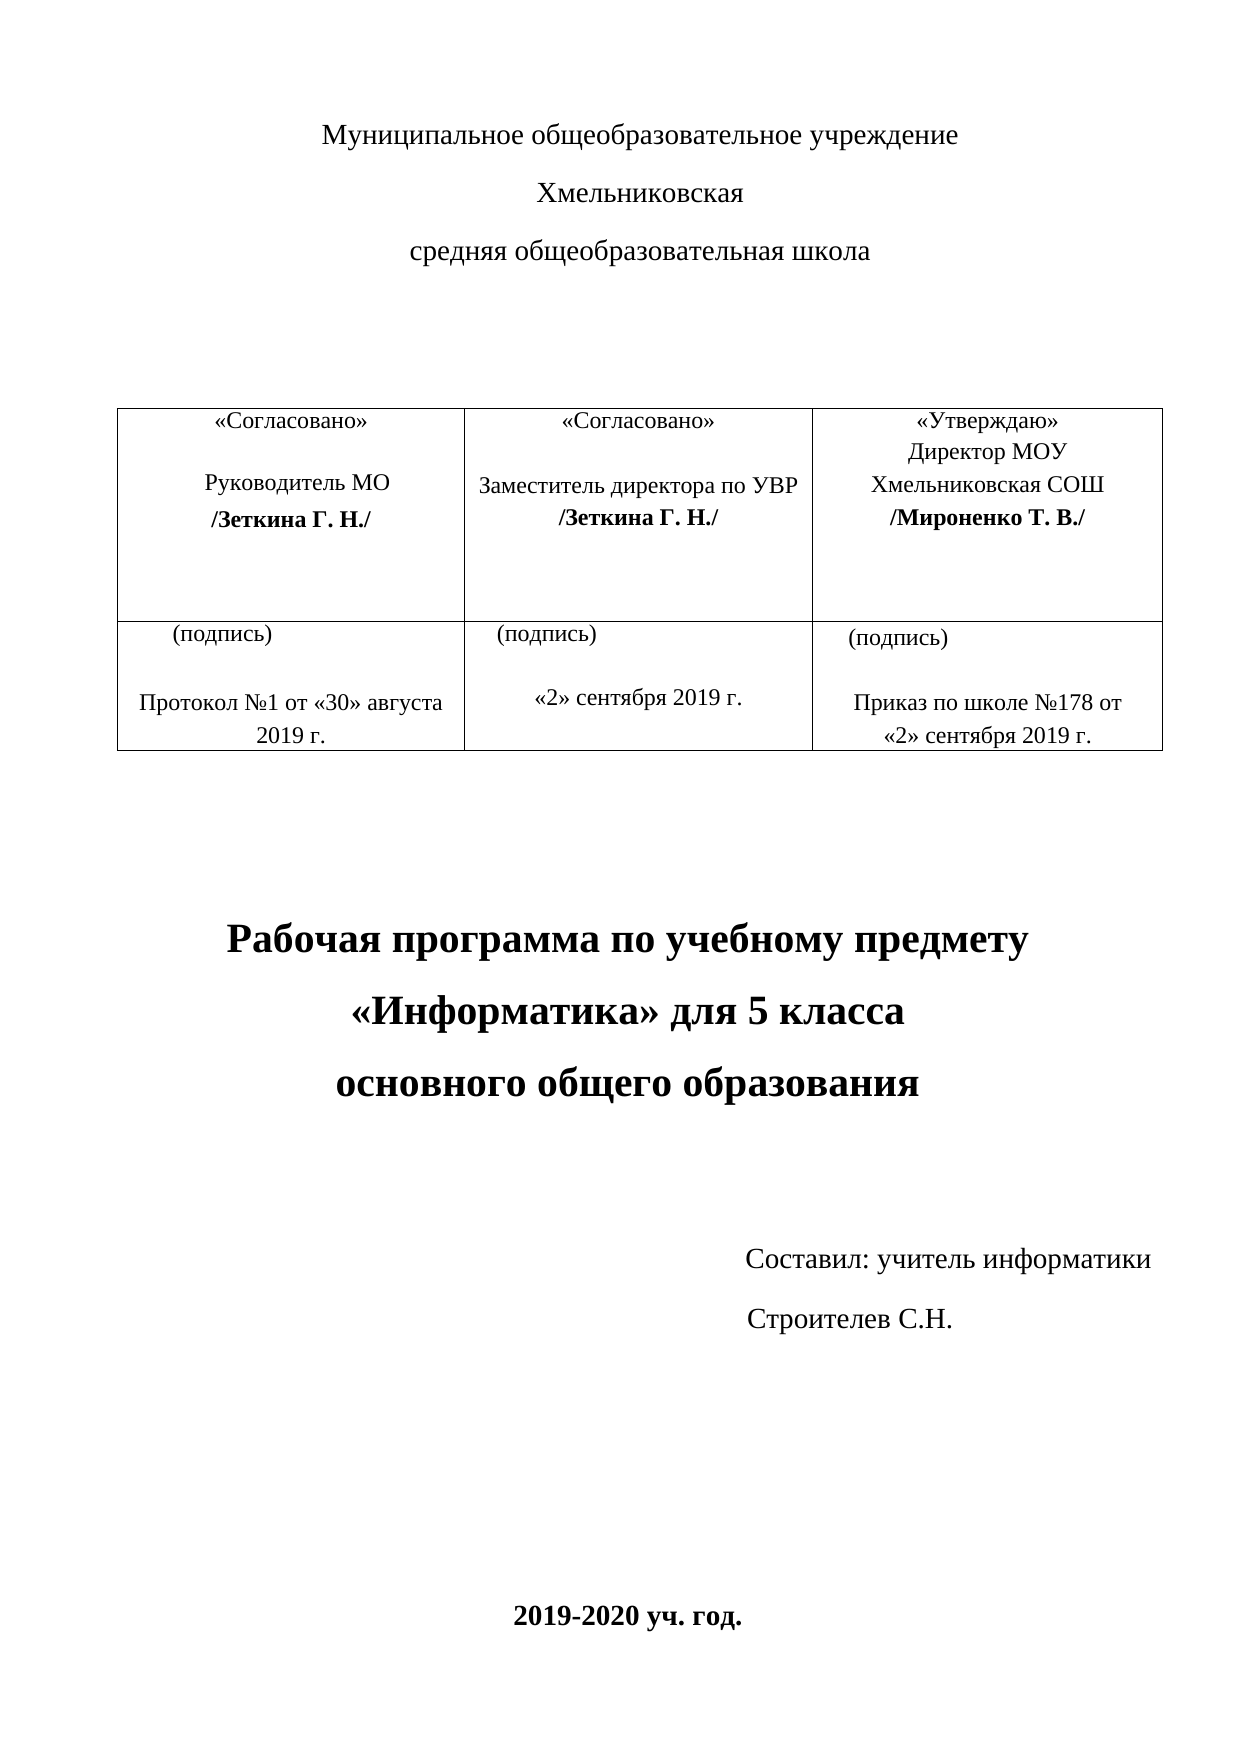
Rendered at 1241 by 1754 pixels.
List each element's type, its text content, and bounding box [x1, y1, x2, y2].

text Составил: учитель информатики [103, 1241, 1152, 1275]
text основного общего образования [103, 1057, 1152, 1105]
table_header «Согласовано» Заместитель директора по УВР /Зеткина Г. Н./ [465, 409, 812, 621]
text Муниципальное общеобразовательное учреждение [128, 118, 1152, 151]
text средняя общеобразовательная школа [128, 234, 1152, 267]
table_cell (подпись) Протокол №1 от «30» августа 2019 г. [118, 622, 464, 750]
table_header «Утверждаю» Директор МОУ Хмельниковская СОШ /Мироненко Т. В./ [813, 409, 1162, 621]
table_header «Согласовано» Руководитель МО /Зеткина Г. Н./ [118, 409, 464, 621]
text Рабочая программа по учебному предмету «Информатика» для 5 класса [103, 913, 1152, 1033]
text Строителев С.Н. [103, 1301, 1152, 1334]
text Хмельниковская [128, 176, 1152, 209]
text 2019-2020 уч. год. [103, 1598, 1152, 1631]
table_cell (подпись) Приказ по школе №178 от «2» сентября 2019 г. [813, 622, 1162, 750]
table_cell (подпись) «2» сентября 2019 г. [465, 622, 812, 750]
